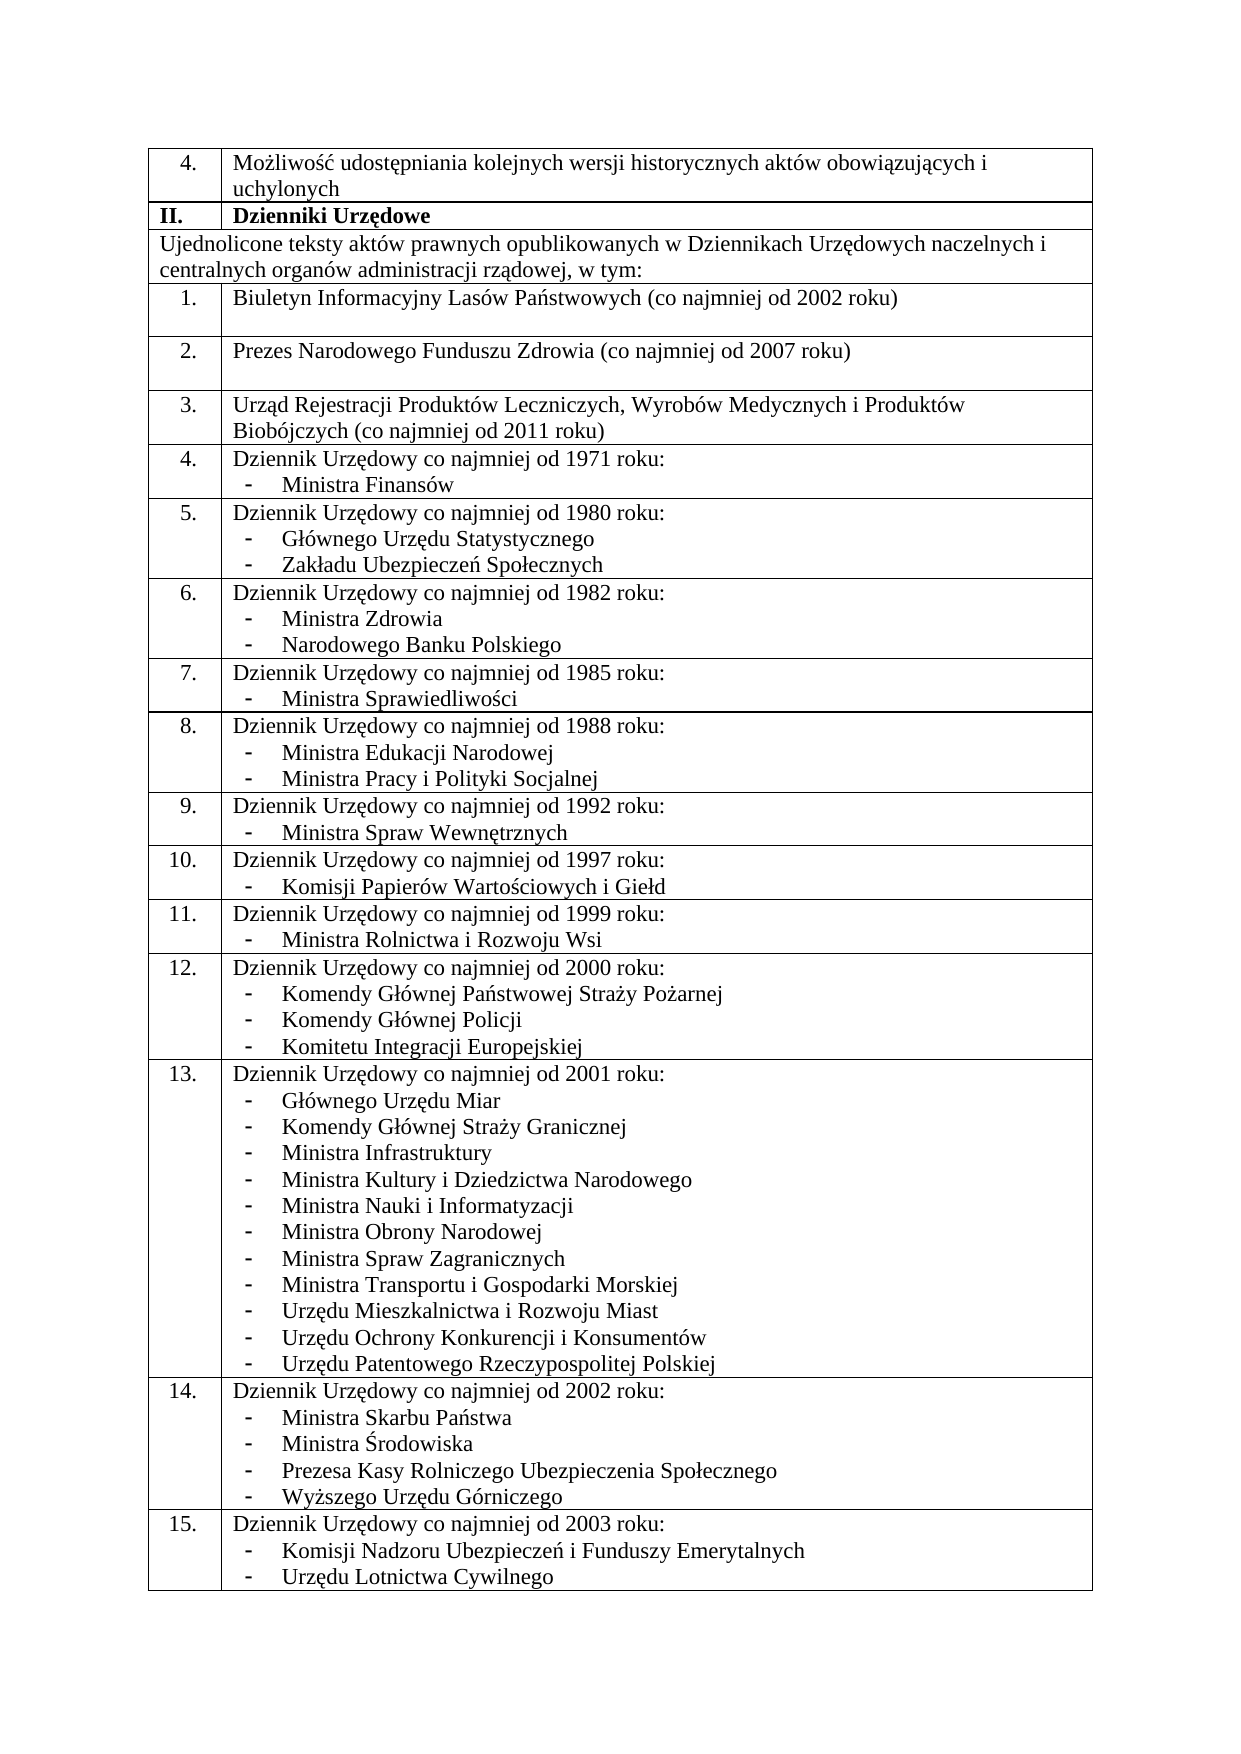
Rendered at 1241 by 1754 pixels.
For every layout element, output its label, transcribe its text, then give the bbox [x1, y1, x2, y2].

table_cell [149, 659, 221, 711]
table_cell Dziennik Urzędowy co najmniej od 2000 roku: Komendy Głównej Państwowej Straży Pożarnej Komendy Głównej Policji Komitetu Integracji Europejskiej [222, 954, 1092, 1059]
table_cell Dzienniki Urzędowe [222, 203, 1092, 229]
table_cell [149, 900, 221, 953]
table_cell [149, 793, 221, 845]
table_cell [149, 499, 221, 578]
table_cell Dziennik Urzędowy co najmniej od 2002 roku: Ministra Skarbu Państwa Ministra Środowiska Prezesa Kasy Rolniczego Ubezpieczenia Społecznego Wyższego Urzędu Górniczego [222, 1378, 1092, 1509]
table_cell [149, 954, 221, 1059]
table_cell Dziennik Urzędowy co najmniej od 1985 roku: Ministra Sprawiedliwości [222, 659, 1092, 711]
table_cell [149, 337, 221, 390]
table_cell Dziennik Urzędowy co najmniej od 1980 roku: Głównego Urzędu Statystycznego Zakładu Ubezpieczeń Społecznych [222, 499, 1092, 578]
table_cell Dziennik Urzędowy co najmniej od 2001 roku: Głównego Urzędu Miar Komendy Głównej Straży Granicznej Ministra Infrastruktury Ministra Kultury i Dziedzictwa Narodowego Ministra Nauki i Informatyzacji Ministra Obrony Narodowej Ministra Spraw Zagranicznych Ministra Transportu i Gospodarki Morskiej Urzędu Mieszkalnictwa i Rozwoju Miast Urzędu Ochrony Konkurencji i Konsumentów Urzędu Patentowego Rzeczypospolitej Polskiej [222, 1060, 1092, 1377]
table_cell Możliwość udostępniania kolejnych wersji historycznych aktów obowiązujących i uchylonych [222, 149, 1092, 201]
table_cell [149, 846, 221, 899]
table_cell [149, 713, 221, 792]
table_cell [149, 579, 221, 658]
table_cell [149, 391, 221, 444]
table_cell Urząd Rejestracji Produktów Leczniczych, Wyrobów Medycznych i Produktów Biobójczych (co najmniej od 2011 roku) [222, 391, 1092, 444]
table_cell Dziennik Urzędowy co najmniej od 1992 roku: Ministra Spraw Wewnętrznych [222, 793, 1092, 845]
table_cell Dziennik Urzędowy co najmniej od 2003 roku: Komisji Nadzoru Ubezpieczeń i Funduszy Emerytalnych Urzędu Lotnictwa Cywilnego [222, 1510, 1092, 1589]
table_cell Dziennik Urzędowy co najmniej od 1971 roku: Ministra Finansów [222, 445, 1092, 497]
table_cell Dziennik Urzędowy co najmniej od 1982 roku: Ministra Zdrowia Narodowego Banku Polskiego [222, 579, 1092, 658]
table_cell Biuletyn Informacyjny Lasów Państwowych (co najmniej od 2002 roku) [222, 284, 1092, 336]
table_cell Dziennik Urzędowy co najmniej od 1999 roku: Ministra Rolnictwa i Rozwoju Wsi [222, 900, 1092, 953]
table_cell [149, 203, 221, 229]
table_cell Dziennik Urzędowy co najmniej od 1997 roku: Komisji Papierów Wartościowych i Giełd [222, 846, 1092, 899]
table_cell Dziennik Urzędowy co najmniej od 1988 roku: Ministra Edukacji Narodowej Ministra Pracy i Polityki Socjalnej [222, 713, 1092, 792]
table_cell [149, 1060, 221, 1377]
table_cell [149, 1510, 221, 1589]
table_cell [149, 284, 221, 336]
table_cell [149, 1378, 221, 1509]
table_cell Ujednolicone teksty aktów prawnych opublikowanych w Dziennikach Urzędowych naczelnych i centralnych organów administracji rządowej, w tym: [149, 230, 1092, 282]
table_cell Prezes Narodowego Funduszu Zdrowia (co najmniej od 2007 roku) [222, 337, 1092, 390]
table_cell [149, 445, 221, 497]
table_cell [149, 149, 221, 201]
